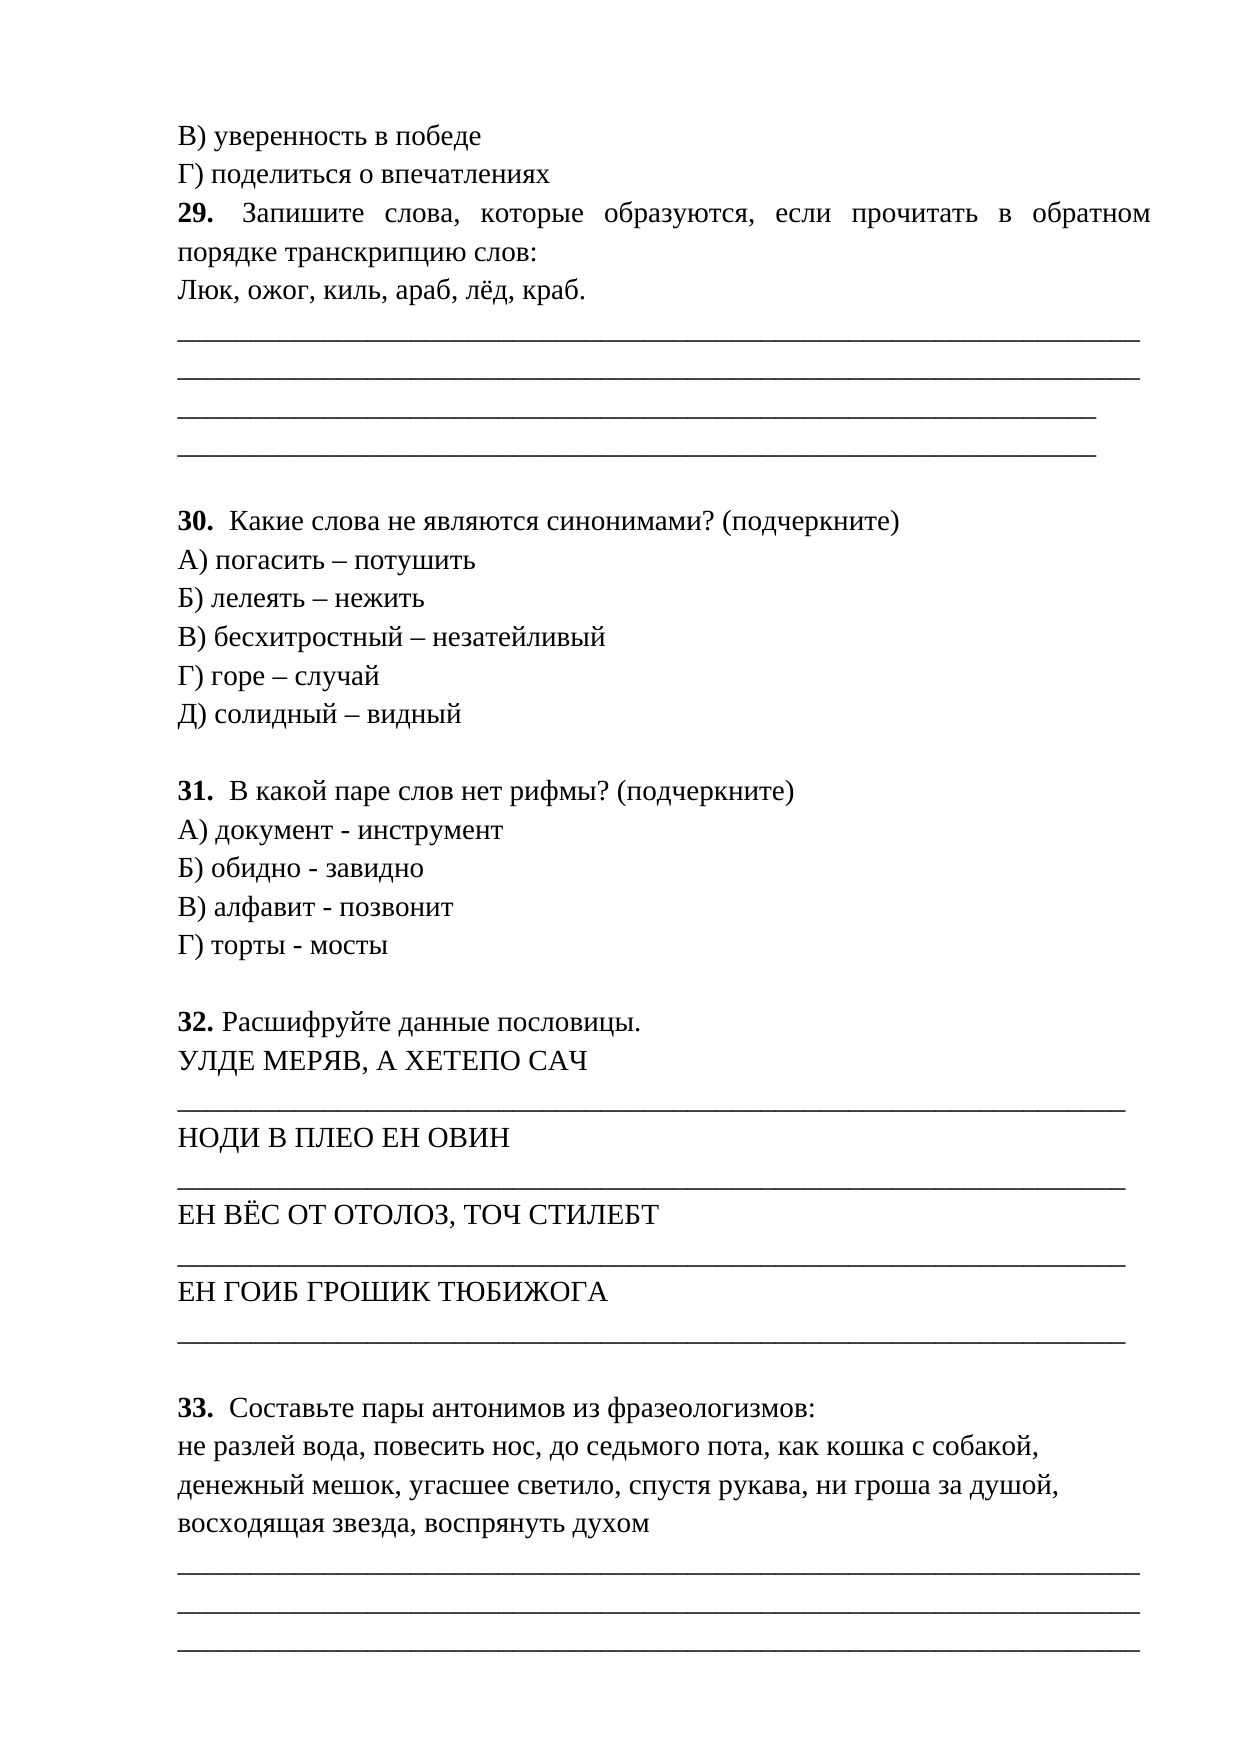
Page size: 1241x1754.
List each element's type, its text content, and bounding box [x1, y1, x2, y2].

list ___________________________________________________________________________________________________________________________________________________________________________________________________ [177, 311, 1152, 421]
list _________________________________________________________________ [177, 1313, 1152, 1346]
list _______________________________________________________________ [177, 426, 1152, 460]
list Люк, ожог, киль, араб, лёд, краб. [177, 272, 1152, 306]
list Составьте пары антонимов из фразеологизмов: не разлей вода, повесить нос, до седьмого пота, как кошка с собакой, денежный мешок, угасшее светило, спустя рукава, ни гроша за душой, восходящая звезда, воспрянуть духом [177, 1390, 1152, 1539]
list Запишите слова, которые образуются, если прочитать в обратном порядке транскрипцию слов: [177, 195, 1152, 267]
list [177, 118, 1152, 190]
list _________________________________________________________________ ЕН ВЁС ОТ ОТОЛОЗ, ТОЧ СТИЛЕБТ [177, 1159, 1152, 1231]
list Расшифруйте данные пословицы. УЛДЕ МЕРЯВ, А ХЕТЕПО САЧ _________________________________________________________________ НОДИ В ПЛЕО ЕН ОВИН [177, 1004, 1152, 1154]
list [177, 1544, 1152, 1655]
list Какие слова не являются синонимами? (подчеркните) А) погасить – потушить Б) лелеять – нежить В) бесхитростный – незатейливый Г) горе – случай Д) солидный – видный [177, 503, 1152, 730]
list _________________________________________________________________ ЕН ГОИБ ГРОШИК ТЮБИЖОГА [177, 1236, 1152, 1308]
list В какой паре слов нет рифмы? (подчеркните) А) документ - инструмент Б) обидно - завидно В) алфавит - позвонит Г) торты - мосты [177, 773, 1152, 961]
